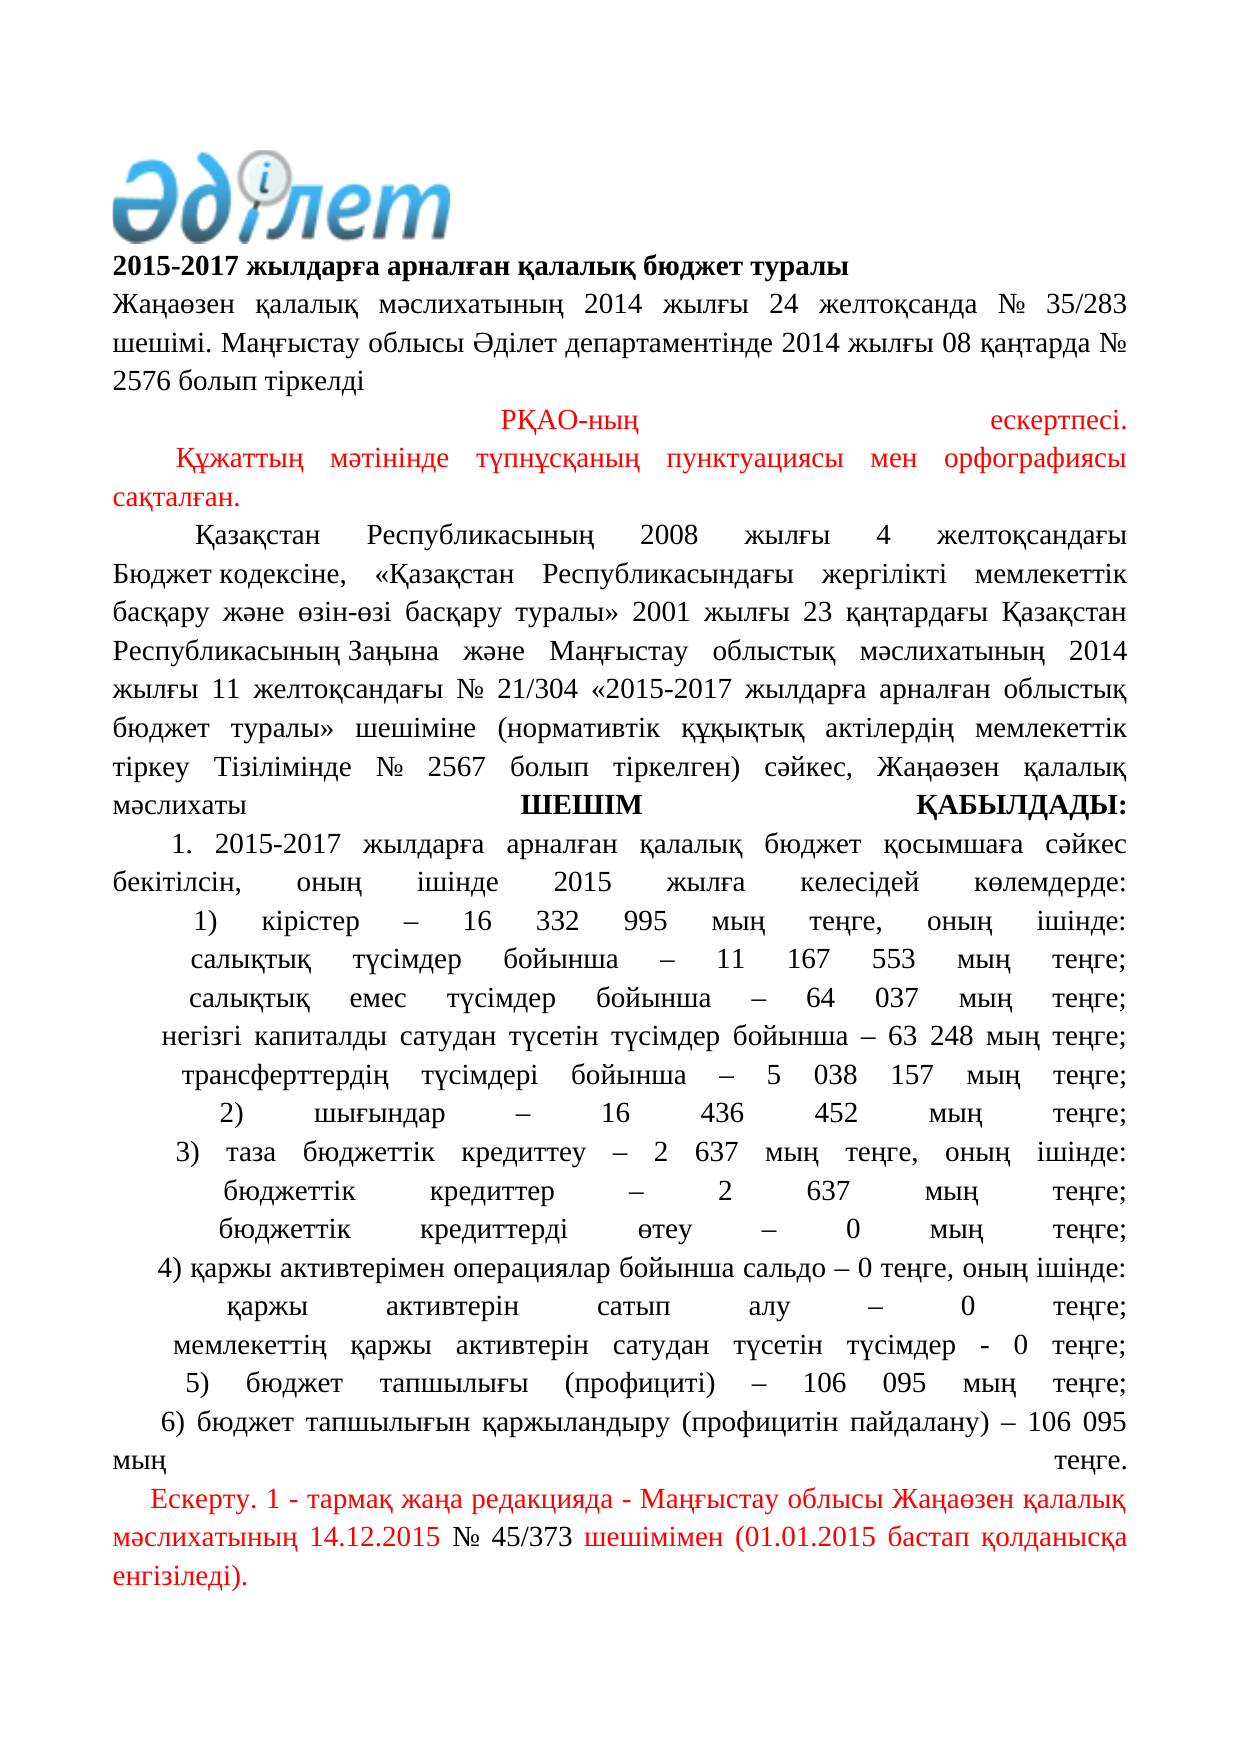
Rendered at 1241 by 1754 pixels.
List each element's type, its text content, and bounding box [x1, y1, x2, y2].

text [112, 517, 1128, 1592]
picture [112, 150, 451, 244]
text РҚАО-ның ескертпесі. Құжаттың мәтінінде түпнұсқаның пунктуациясы мен орфографиясы сақталған. [112, 402, 1128, 512]
text Жаңаөзен қалалық мәслихатының 2014 жылғы 24 желтоқсанда № 35/283 шешімі. Маңғыстау облысы Әділет департаментінде 2014 жылғы 08 қаңтарда № 2576 болып тіркелді [112, 286, 1128, 397]
text 2015-2017 жылдарға арналған қалалық бюджет туралы [112, 248, 1128, 281]
